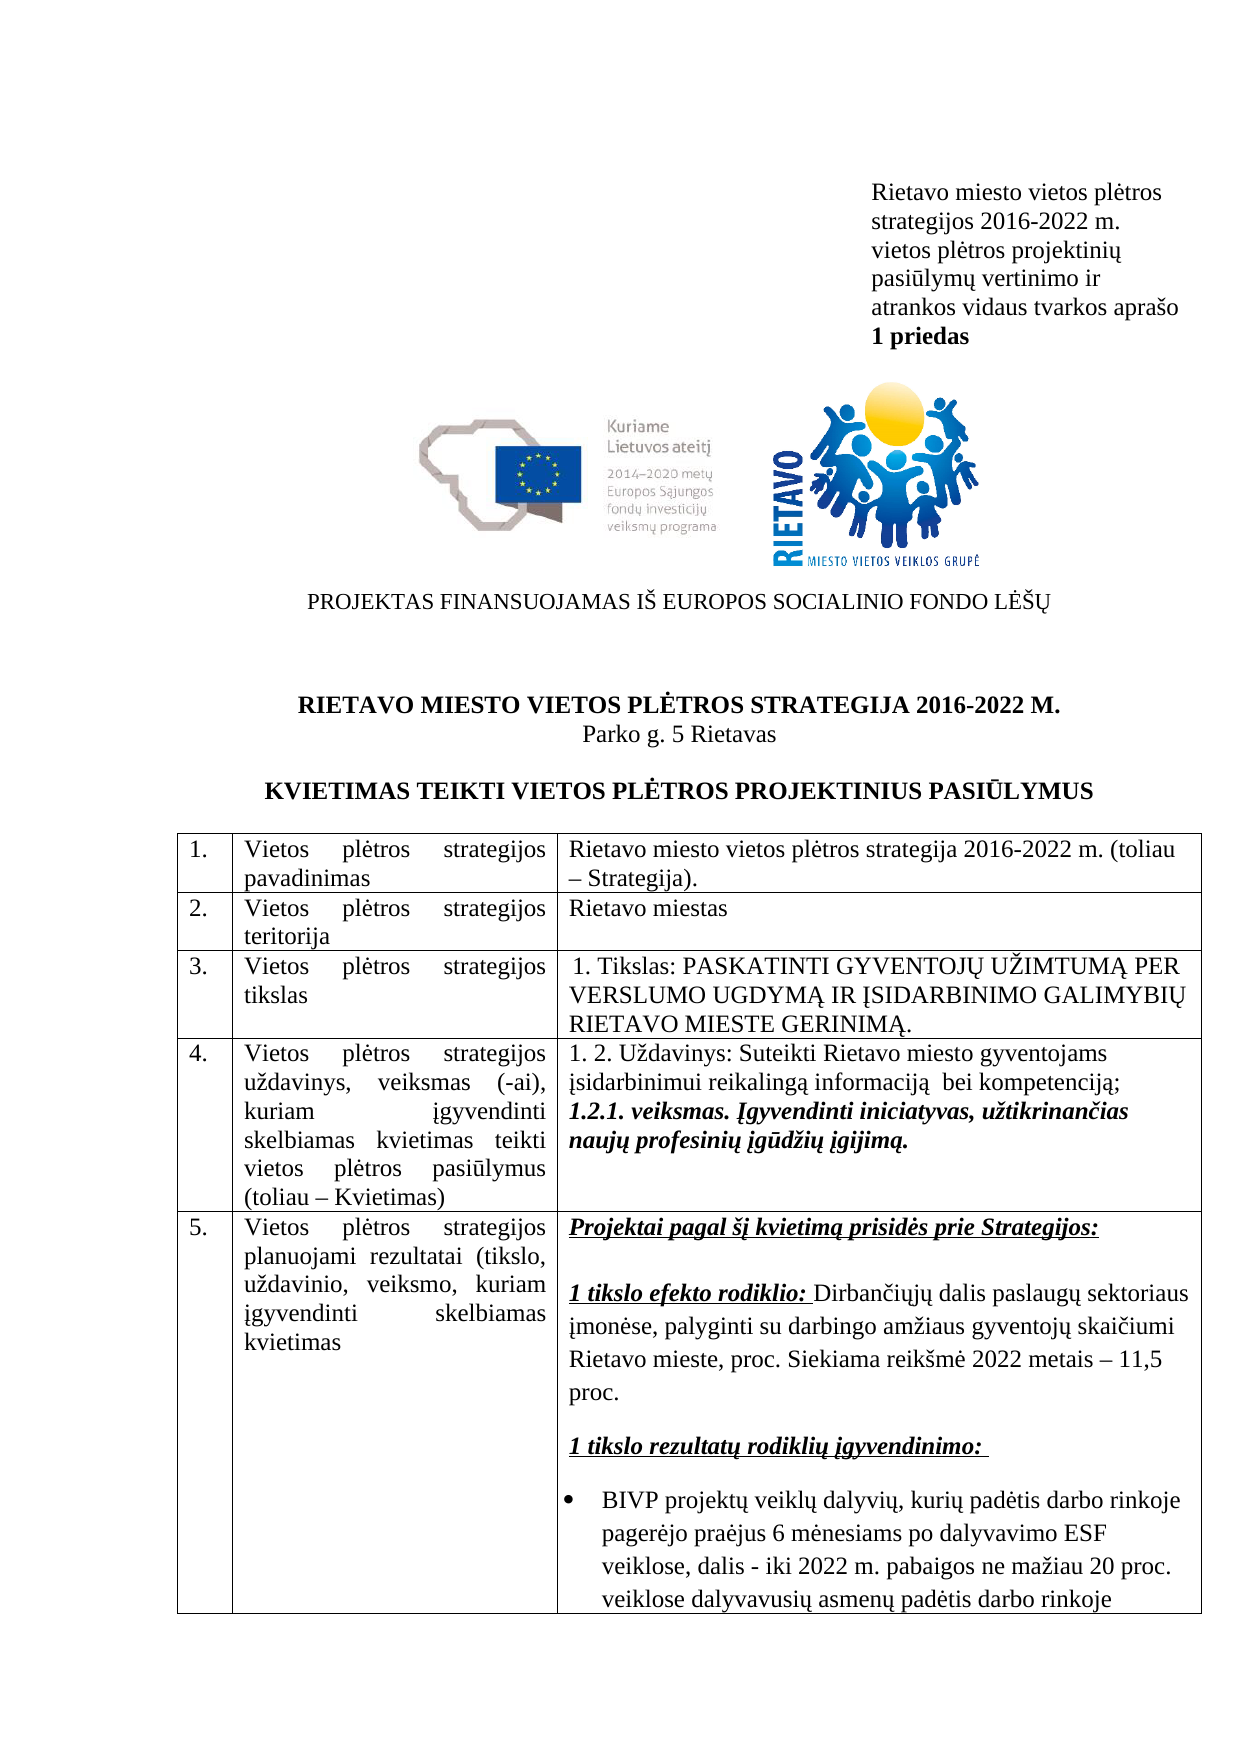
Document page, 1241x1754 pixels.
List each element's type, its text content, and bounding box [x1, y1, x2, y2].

table_header 1. [178, 834, 232, 892]
table_cell Vietos plėtros strategijos teritorija [233, 893, 557, 950]
table_cell 1. 2. Uždavinys: Suteikti Rietavo miesto gyventojams įsidarbinimui reikalingą informaciją bei kompetenciją; 1.2.1. veiksmas. Įgyvendinti iniciatyvas, užtikrinančias naujų profesinių įgūdžių įgijimą. [558, 1039, 1201, 1211]
text PROJEKTAS FINANSUOJAMAS IŠ EUROPOS SOCIALINIO FONDO LĖŠŲ [177, 588, 1181, 614]
table_cell Vietos plėtros strategijos uždavinys, veiksmas (-ai), kuriam įgyvendinti skelbiamas kvietimas teikti vietos plėtros pasiūlymus (toliau – Kvietimas) [233, 1039, 557, 1211]
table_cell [558, 1212, 1201, 1613]
table_cell 4. [178, 1039, 232, 1211]
table_header Vietos plėtros strategijos pavadinimas [233, 834, 557, 892]
picture [763, 378, 989, 574]
text Rietavo miesto vietos plėtros strategijos 2016-2022 m. vietos plėtros projektinių pasiūlymų vertinimo ir atrankos vidaus tvarkos aprašo [871, 177, 1181, 321]
text Parko g. 5 Rietavas [177, 719, 1181, 747]
table_cell 3. [178, 951, 232, 1037]
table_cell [233, 1212, 557, 1613]
table_cell Rietavo miestas [558, 893, 1201, 950]
table_cell Vietos plėtros strategijos tikslas [233, 951, 557, 1037]
text priedas [871, 321, 1181, 350]
table_header Rietavo miesto vietos plėtros strategija 2016-2022 m. (toliau – Strategija). [558, 834, 1201, 892]
text RIETAVO MIESTO VIETOS PLĖTROS STRATEGIJA 2016-2022 M. [177, 690, 1181, 719]
table_cell 5. [178, 1212, 232, 1613]
table_cell 1. Tikslas: PASKATINTI GYVENTOJŲ UŽIMTUMĄ PER VERSLUMO UGDYMĄ IR ĮSIDARBINIMO GALIMYBIŲ RIETAVO MIESTE GERINIMĄ. [558, 951, 1201, 1037]
table_cell 2. [178, 893, 232, 950]
text KVIETIMAS TEIKTI VIETOS PLĖTROS PROJEKTINIUS PASIŪLYMUS [177, 776, 1181, 805]
